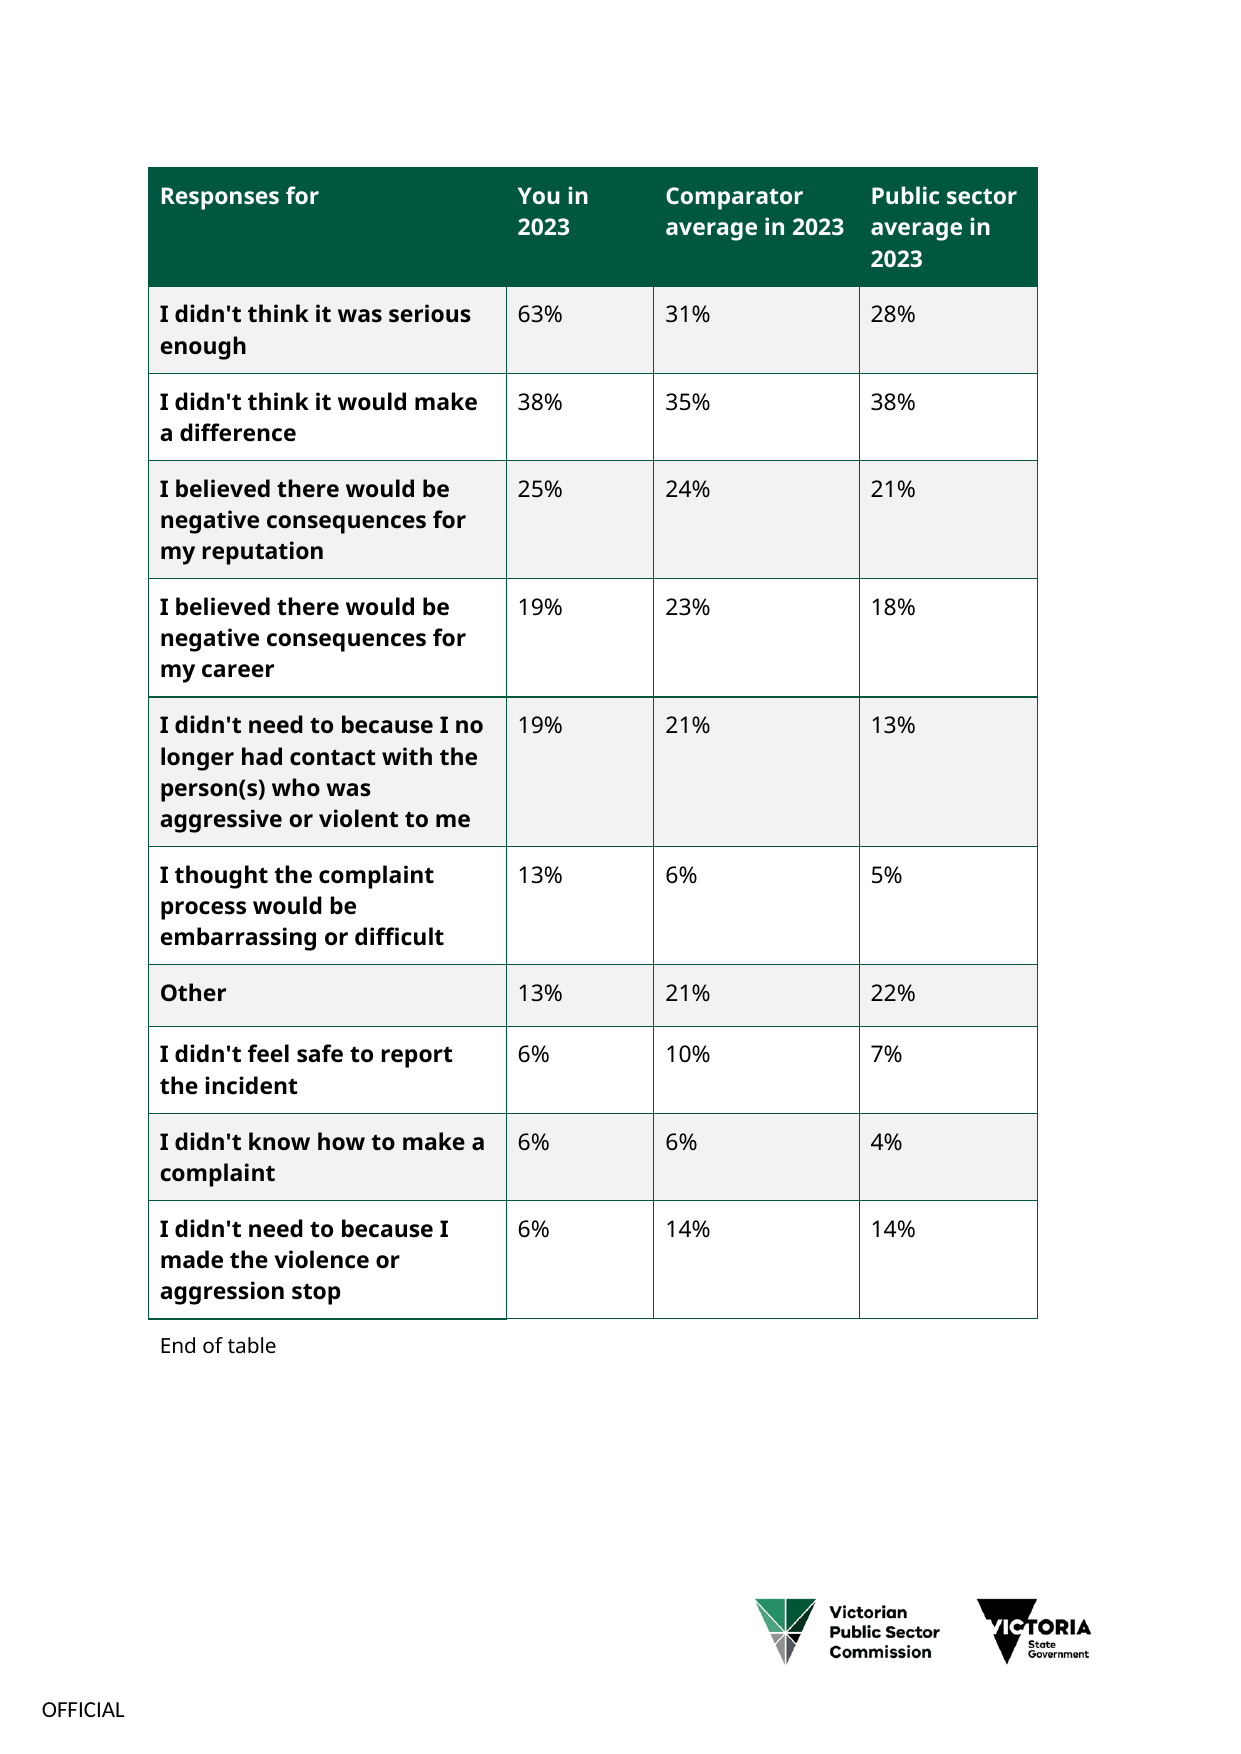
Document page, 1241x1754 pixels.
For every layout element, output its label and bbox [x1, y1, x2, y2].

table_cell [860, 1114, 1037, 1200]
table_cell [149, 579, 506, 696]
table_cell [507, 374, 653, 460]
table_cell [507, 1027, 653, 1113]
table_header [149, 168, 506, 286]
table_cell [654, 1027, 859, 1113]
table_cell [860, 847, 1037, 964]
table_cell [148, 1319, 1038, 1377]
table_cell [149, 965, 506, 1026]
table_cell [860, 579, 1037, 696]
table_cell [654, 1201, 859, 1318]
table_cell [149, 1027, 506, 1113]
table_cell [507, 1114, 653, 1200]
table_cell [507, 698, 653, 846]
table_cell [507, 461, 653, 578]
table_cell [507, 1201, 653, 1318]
picture [754, 1598, 1093, 1666]
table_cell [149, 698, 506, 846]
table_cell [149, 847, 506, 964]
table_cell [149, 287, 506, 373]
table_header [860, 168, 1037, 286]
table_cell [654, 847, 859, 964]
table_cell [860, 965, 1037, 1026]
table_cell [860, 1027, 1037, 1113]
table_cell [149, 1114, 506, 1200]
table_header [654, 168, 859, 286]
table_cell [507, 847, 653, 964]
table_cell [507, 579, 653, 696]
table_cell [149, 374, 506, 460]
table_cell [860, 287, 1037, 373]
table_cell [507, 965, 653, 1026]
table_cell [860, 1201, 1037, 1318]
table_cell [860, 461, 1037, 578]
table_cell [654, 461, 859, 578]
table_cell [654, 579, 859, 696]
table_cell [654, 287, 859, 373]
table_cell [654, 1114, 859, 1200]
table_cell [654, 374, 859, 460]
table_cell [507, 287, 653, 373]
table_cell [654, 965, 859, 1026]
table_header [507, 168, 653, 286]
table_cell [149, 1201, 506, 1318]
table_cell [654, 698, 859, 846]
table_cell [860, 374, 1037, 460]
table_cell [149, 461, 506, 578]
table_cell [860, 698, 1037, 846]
